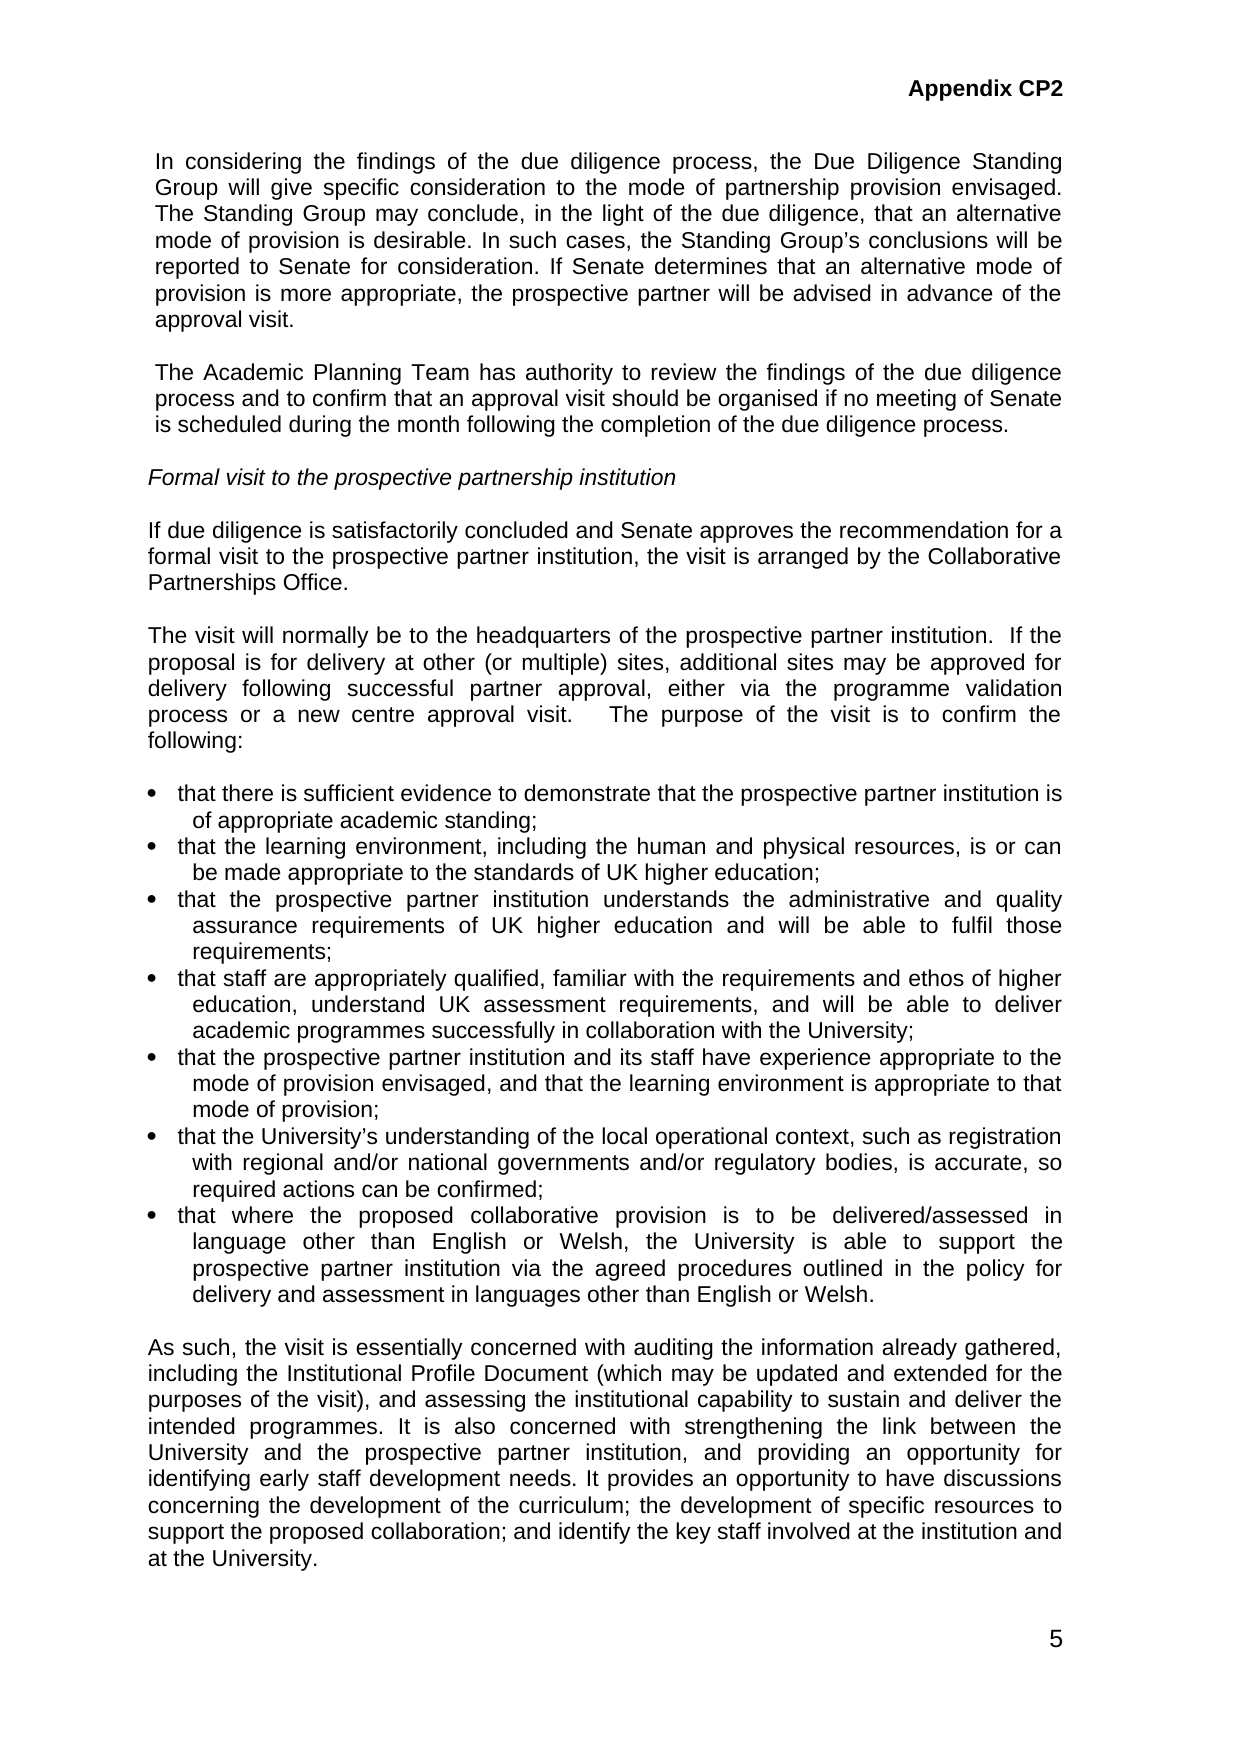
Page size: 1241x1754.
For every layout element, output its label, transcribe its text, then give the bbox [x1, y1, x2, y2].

text The visit will normally be to the headquarters of the prospective partner institution. If the proposal is for delivery at other (or multiple) sites, additional sites may be approved for delivery following successful partner approval, either via the programme validation process or a new centre approval visit. The purpose of the visit is to confirm the following: [148, 622, 1063, 754]
list that the University’s understanding of the local operational context, such as registration with regional and/or national governments and/or regulatory bodies, is accurate, so required actions can be confirmed; [148, 1123, 1063, 1202]
text The Academic Planning Team has authority to review the findings of the due diligence process and to confirm that an approval visit should be organised if no meeting of Senate is scheduled during the month following the completion of the due diligence process. [154, 358, 1063, 438]
text If due diligence is satisfactorily concluded and Senate approves the recommendation for a formal visit to the prospective partner institution, the visit is arranged by the Collaborative Partnerships Office. [148, 517, 1063, 596]
text In considering the findings of the due diligence process, the Due Diligence Standing Group will give specific consideration to the mode of partnership provision envisaged. The Standing Group may conclude, in the light of the due diligence, that an alternative mode of provision is desirable. In such cases, the Standing Group’s conclusions will be reported to Senate for consideration. If Senate determines that an alternative mode of provision is more appropriate, the prospective partner will be advised in advance of the approval visit. [154, 148, 1063, 332]
list that staff are appropriately qualified, familiar with the requirements and ethos of higher education, understand UK assessment requirements, and will be able to deliver academic programmes successfully in collaboration with the University; [148, 965, 1063, 1044]
text As such, the visit is essentially concerned with auditing the information already gathered, including the Institutional Profile Document (which may be updated and extended for the purposes of the visit), and assessing the institutional capability to sustain and deliver the intended programmes. It is also concerned with strengthening the link between the University and the prospective partner institution, and providing an opportunity for identifying early staff development needs. It provides an opportunity to have discussions concerning the development of the curriculum; the development of specific resources to support the proposed collaboration; and identify the key staff involved at the institution and at the University. [148, 1334, 1063, 1571]
list that there is sufficient evidence to demonstrate that the prospective partner institution is of appropriate academic standing; [148, 780, 1063, 833]
list that the learning environment, including the human and physical resources, is or can be made appropriate to the standards of UK higher education; [148, 833, 1063, 886]
text Formal visit to the prospective partnership institution [148, 464, 1063, 490]
list that where the proposed collaborative provision is to be delivered/assessed in language other than English or Welsh, the University is able to support the prospective partner institution via the agreed procedures outlined in the policy for delivery and assessment in languages other than English or Welsh. [148, 1202, 1063, 1307]
list that the prospective partner institution understands the administrative and quality assurance requirements of UK higher education and will be able to fulfil those requirements; [148, 886, 1063, 965]
list that the prospective partner institution and its staff have experience appropriate to the mode of provision envisaged, and that the learning environment is appropriate to that mode of provision; [148, 1044, 1063, 1123]
